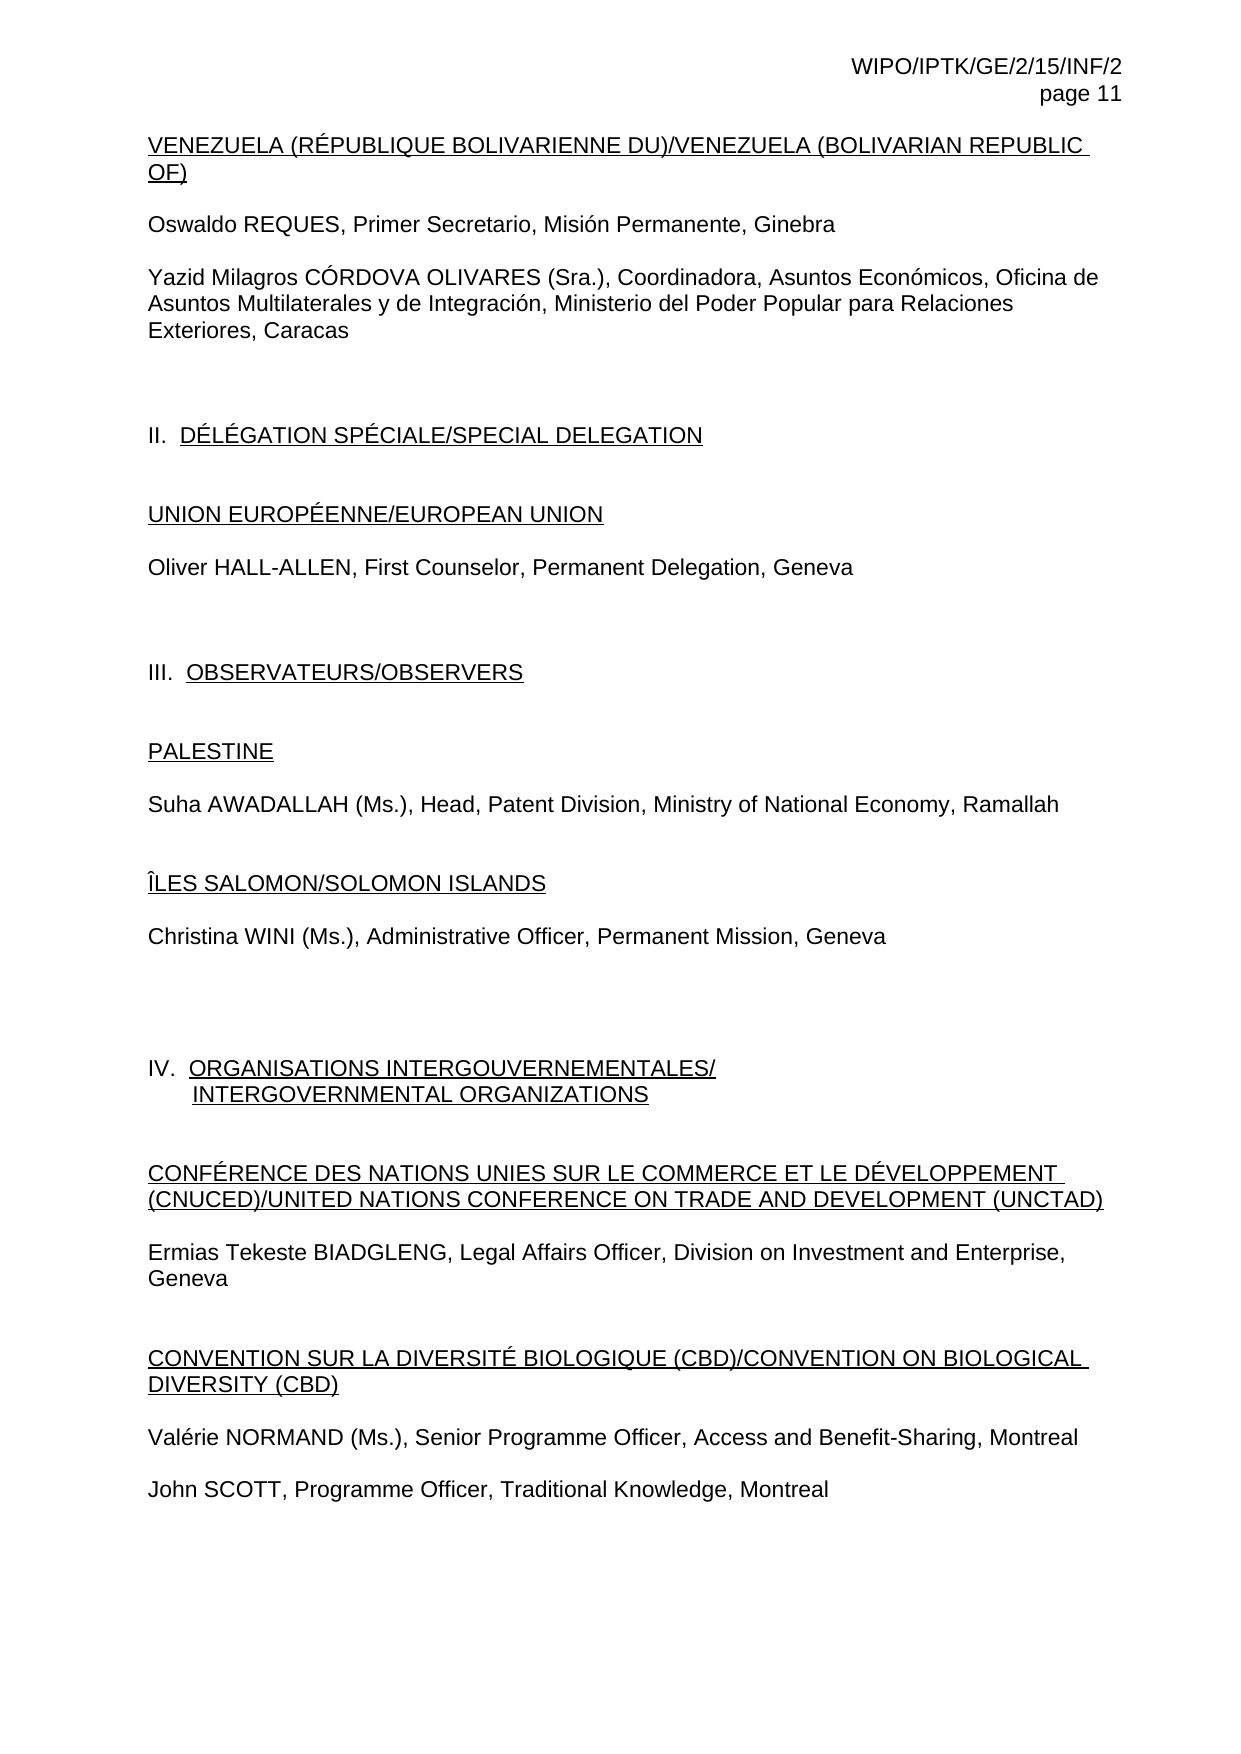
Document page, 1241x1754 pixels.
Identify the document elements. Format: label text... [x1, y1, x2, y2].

text CONFÉRENCE DES NATIONS UNIES SUR LE COMMERCE ET LE DÉVELOPPEMENT (CNUCED)/UNITED NATIONS CONFERENCE ON TRADE AND DEVELOPMENT (UNCTAD) [148, 1160, 1122, 1213]
text II. DÉlÉgation SpÉciale/Special Delegation [148, 422, 1122, 448]
text Oliver HALL-ALLEN, First Counselor, Permanent Delegation, Geneva [148, 554, 1122, 580]
text CONVENTION SUR LA DIVERSITÉ BIOLOGIQUE (CBD)/CONVENTION ON BIOLOGICAL DIVERSITY (CBD) [148, 1344, 1122, 1397]
text Valérie NORMAND (Ms.), Senior Programme Officer, Access and Benefit-Sharing, Montreal [148, 1423, 1122, 1450]
subtitle PALESTINE [148, 738, 1122, 765]
text ÎLES SALOMON/SOLOMON ISLANDS [148, 870, 1122, 896]
text Christina WINI (Ms.), Administrative Officer, Permanent Mission, Geneva [148, 923, 1122, 949]
text UNION EUROPÉENNE/EUROPEAN UNION [148, 501, 1122, 527]
text Yazid Milagros CÓRDOVA OLIVARES (Sra.), Coordinadora, Asuntos Económicos, Oficina de Asuntos Multilaterales y de Integración, Ministerio del Poder Popular para Relaciones Exteriores, Caracas [148, 264, 1122, 343]
text Ermias Tekeste BIADGLENG, Legal Affairs Officer, Division on Investment and Enterprise, Geneva [148, 1239, 1122, 1292]
text John SCOTT, Programme Officer, Traditional Knowledge, Montreal [148, 1476, 1122, 1503]
text VENEZUELA (RÉPUBLIQUE BOLIVARIENNE DU)/VENEZUELA (BOLIVARIAN REPUBLIC OF) [148, 132, 1122, 185]
text Oswaldo REQUES, Primer Secretario, Misión Permanente, Ginebra [148, 211, 1122, 238]
subtitle IV. ORGANISATIONS INTERGOUVERNEMENTALES/ INTERGOVERNMENTAL ORGANIZATIONS [148, 1054, 1122, 1107]
text Suha AWADALLAH (Ms.), Head, Patent Division, Ministry of National Economy, Ramallah [148, 791, 1122, 817]
subtitle III. OBSERVATEURS/OBSERVERS [148, 659, 1122, 686]
